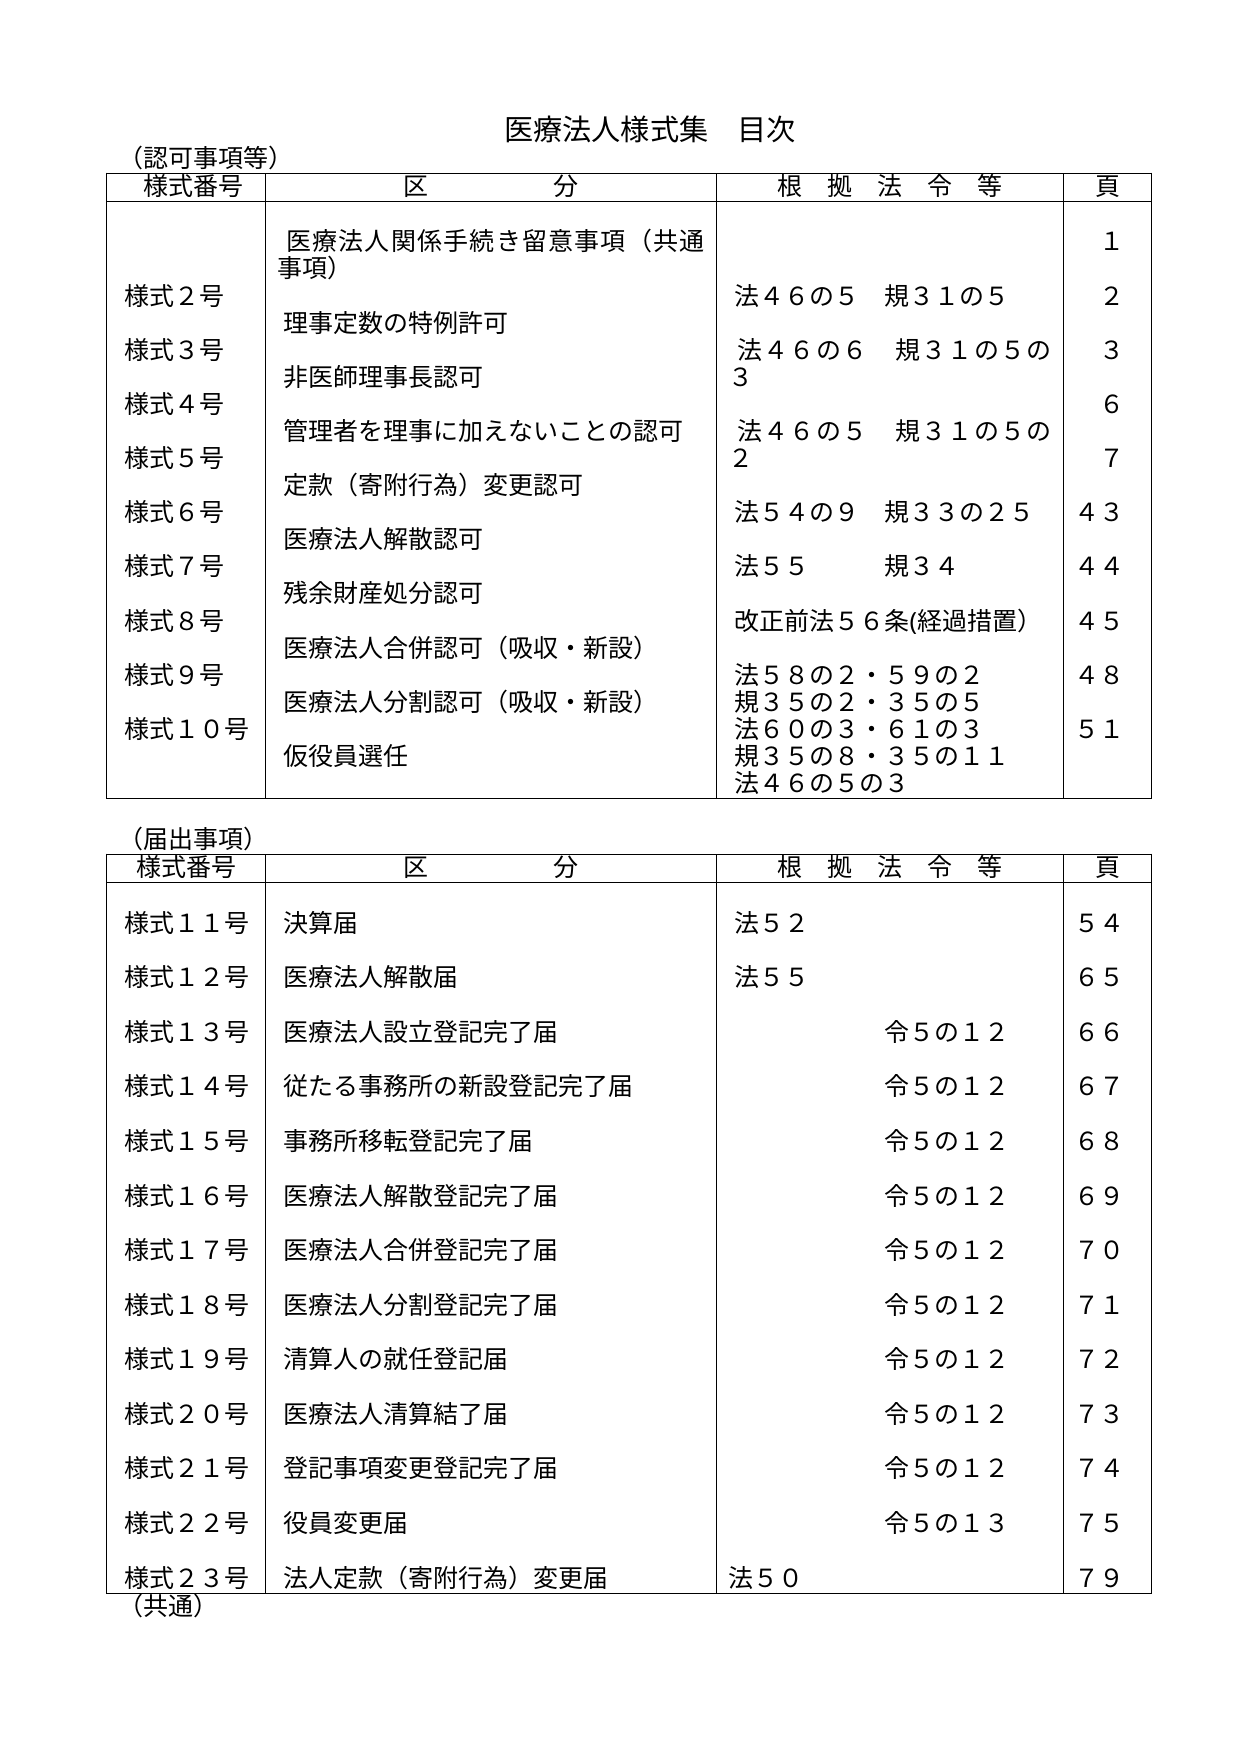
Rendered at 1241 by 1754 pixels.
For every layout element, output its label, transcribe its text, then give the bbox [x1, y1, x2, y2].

table_header 様式番号 [107, 855, 265, 882]
table_cell 医療法人関係手続き留意事項（共通事項） 理事定数の特例許可 非医師理事長認可 管理者を理事に加えないことの認可 定款（寄附行為）変更認可 医療法人解散認可 残余財産処分認可 医療法人合併認可（吸収・新設） 医療法人分割認可（吸収・新設） 仮役員選任 [266, 202, 716, 798]
table_cell 様式２号 様式３号 様式４号 様式５号 様式６号 様式７号 様式８号 様式９号 様式１０号 [107, 202, 265, 798]
table_cell 法５２ 法５５ 令５の１２ 令５の１２ 令５の１２ 令５の１２ 令５の１２ 令５の１２ 令５の１２ 令５の１２ 令５の１２ 令５の１３ 法５０ [717, 883, 1063, 1592]
table_header 頁 [1064, 174, 1151, 201]
table_header 頁 [1064, 855, 1151, 882]
text 医療法人様式集 目次 [118, 118, 1181, 145]
text （届出事項） [118, 826, 1181, 853]
table_header 根 拠 法 令 等 [717, 174, 1063, 201]
table_header 様式番号 [107, 174, 265, 201]
table_cell １ ２ ３ ６ ７ ４３ ４４ ４５ ４８ ５１ [1064, 202, 1151, 798]
table_header 区 分 [266, 174, 716, 201]
table_cell ５４ ６５ ６６ ６７ ６８ ６９ ７０ ７１ ７２ ７３ ７４ ７５ ７９ [1064, 883, 1151, 1592]
table_cell 決算届 医療法人解散届 医療法人設立登記完了届 従たる事務所の新設登記完了届 事務所移転登記完了届 医療法人解散登記完了届 医療法人合併登記完了届 医療法人分割登記完了届 清算人の就任登記届 医療法人清算結了届 登記事項変更登記完了届 役員変更届 法人定款（寄附行為）変更届 [266, 883, 716, 1592]
text （認可事項等） [118, 145, 1181, 173]
table_header 区 分 [266, 855, 716, 882]
table_cell 法４６の５ 規３１の５ 法４６の６ 規３１の５の３ 法４６の５ 規３１の５の２ 法５４の９ 規３３の２５ 法５５ 規３４ 改正前法５６条(経過措置） 法５８の２・５９の２ 規３５の２・３５の５ 法６０の３・６１の３ 規３５の８・３５の１１ 法４６の５の３ [717, 202, 1063, 798]
table_cell 様式１１号 様式１２号 様式１３号 様式１４号 様式１５号 様式１６号 様式１７号 様式１８号 様式１９号 様式２０号 様式２１号 様式２２号 様式２３号 [107, 883, 265, 1592]
text （共通） [118, 1593, 1181, 1621]
table_header 根 拠 法 令 等 [717, 855, 1063, 882]
